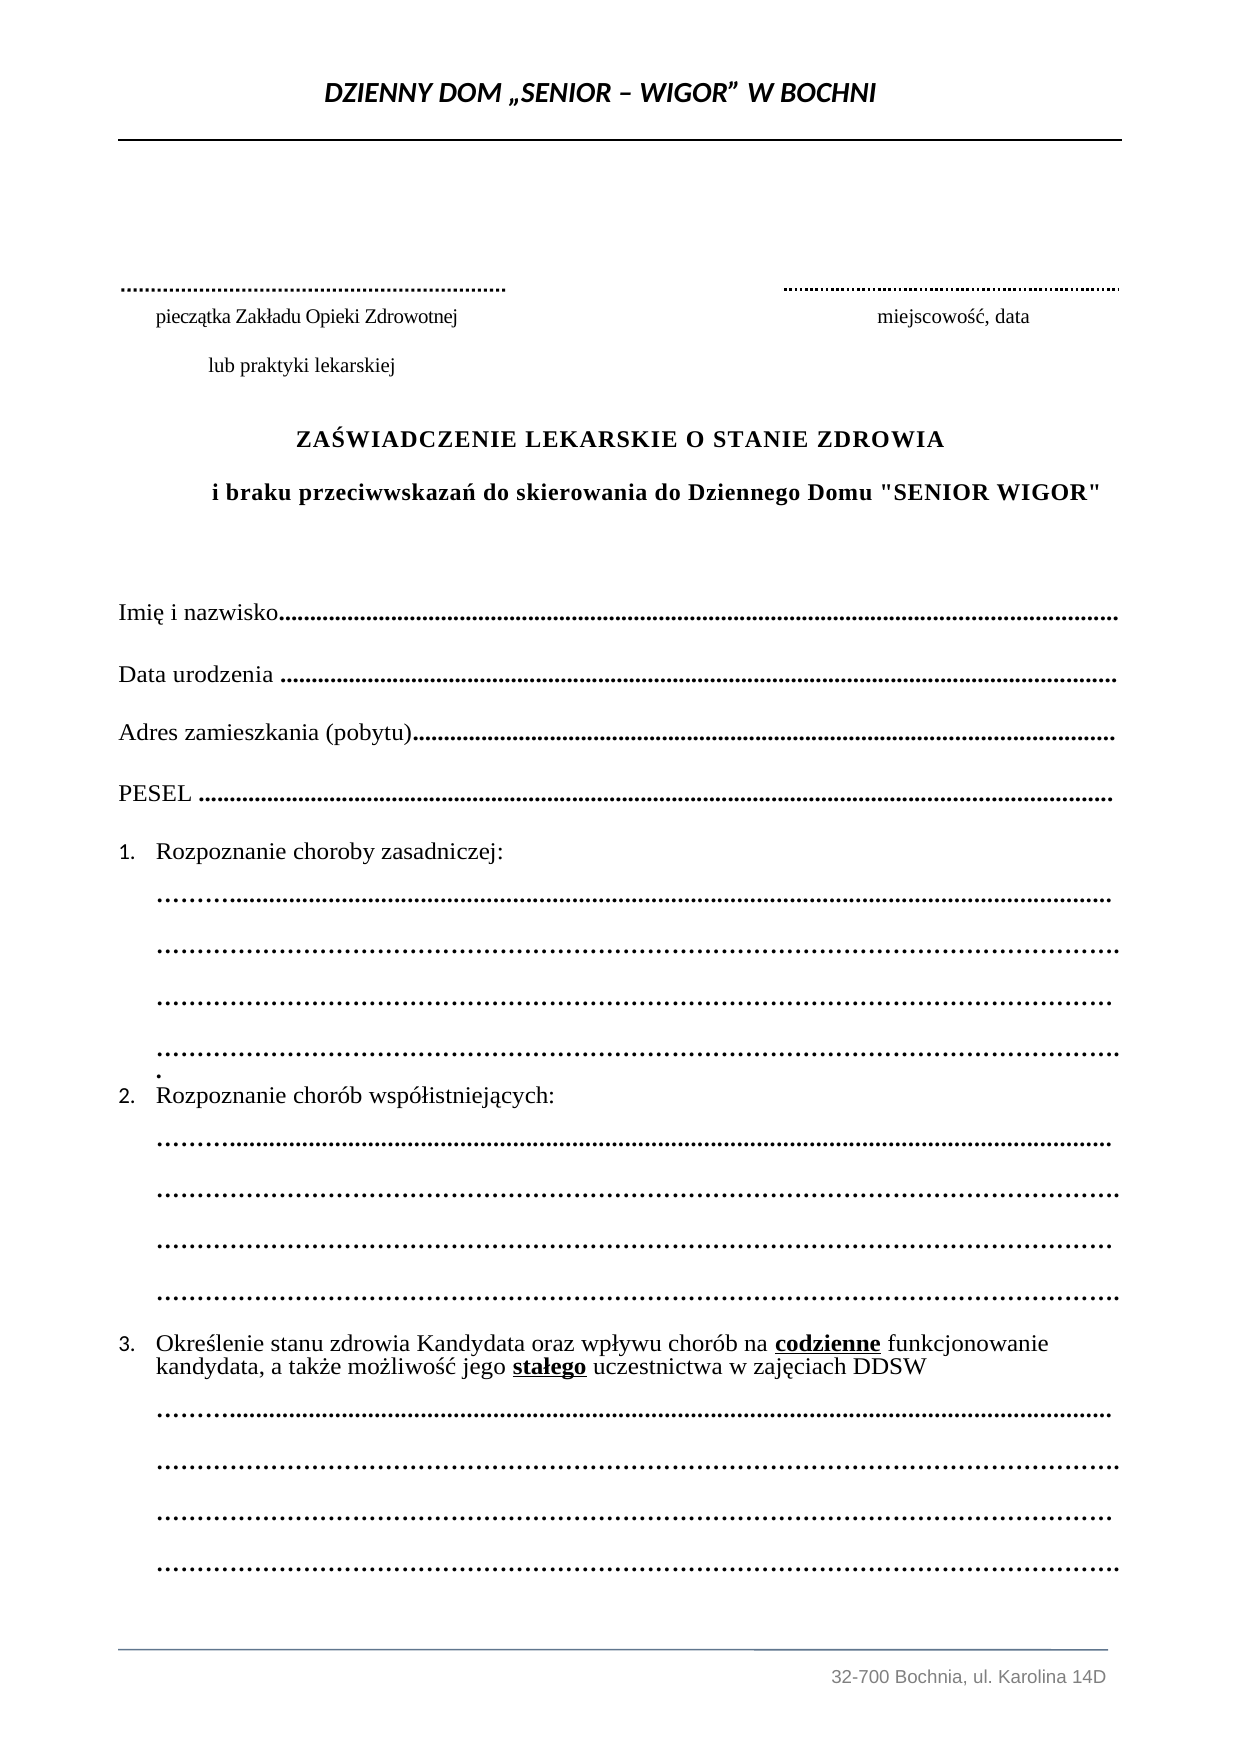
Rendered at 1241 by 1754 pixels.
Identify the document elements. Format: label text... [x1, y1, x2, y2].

list Rozpoznanie chorób współistniejących: [118, 1084, 1122, 1108]
text Data urodzenia [118, 664, 1122, 688]
list ………………………………………………………………………………………………………. [156, 1451, 1122, 1474]
list ………...................................................................................................................................... [156, 1379, 1122, 1423]
list ……………………………………………………………………………………………………….. [156, 1037, 1122, 1084]
list Określenie stanu zdrowia Kandydata oraz wpływu chorób na codzienne funkcjonowanie kandydata, a także możliwość jego stałego uczestnictwa w zajęciach DDSW [118, 1332, 1122, 1379]
list ………………………………………………………………………………………………………. [156, 1179, 1122, 1202]
list ……………………………………………………………………………………………………… [156, 1502, 1122, 1525]
text Imię i nazwisko [118, 598, 1122, 626]
text i braku przeciwwskazań do skierowania do Dziennego Domu "SENIOR WIGOR" [193, 478, 1122, 538]
list ………...................................................................................................................................... [156, 864, 1122, 907]
list ………………………………………………………………………………………………………. [156, 1553, 1122, 1576]
text PESEL [118, 783, 1122, 806]
text ZAŚWIADCZENIE LEKARSKIE O STANIE ZDROWIA [118, 426, 1122, 453]
list ……………………………………………………………………………………………………… [156, 986, 1122, 1009]
text Adres zamieszkania (pobytu) [118, 718, 1122, 745]
list ………………………………………………………………………………………………………. [156, 935, 1122, 958]
list ………...................................................................................................................................... [156, 1108, 1122, 1151]
list ……………………………………………………………………………………………………… [156, 1230, 1122, 1253]
text lub praktyki lekarskiej [208, 353, 1122, 377]
text pieczątka Zakładu Opieki Zdrowotnej miejscowość, data [156, 304, 1122, 328]
list Rozpoznanie choroby zasadniczej: [118, 840, 1122, 864]
list ………………………………………………………………………………………………………. [156, 1281, 1122, 1304]
